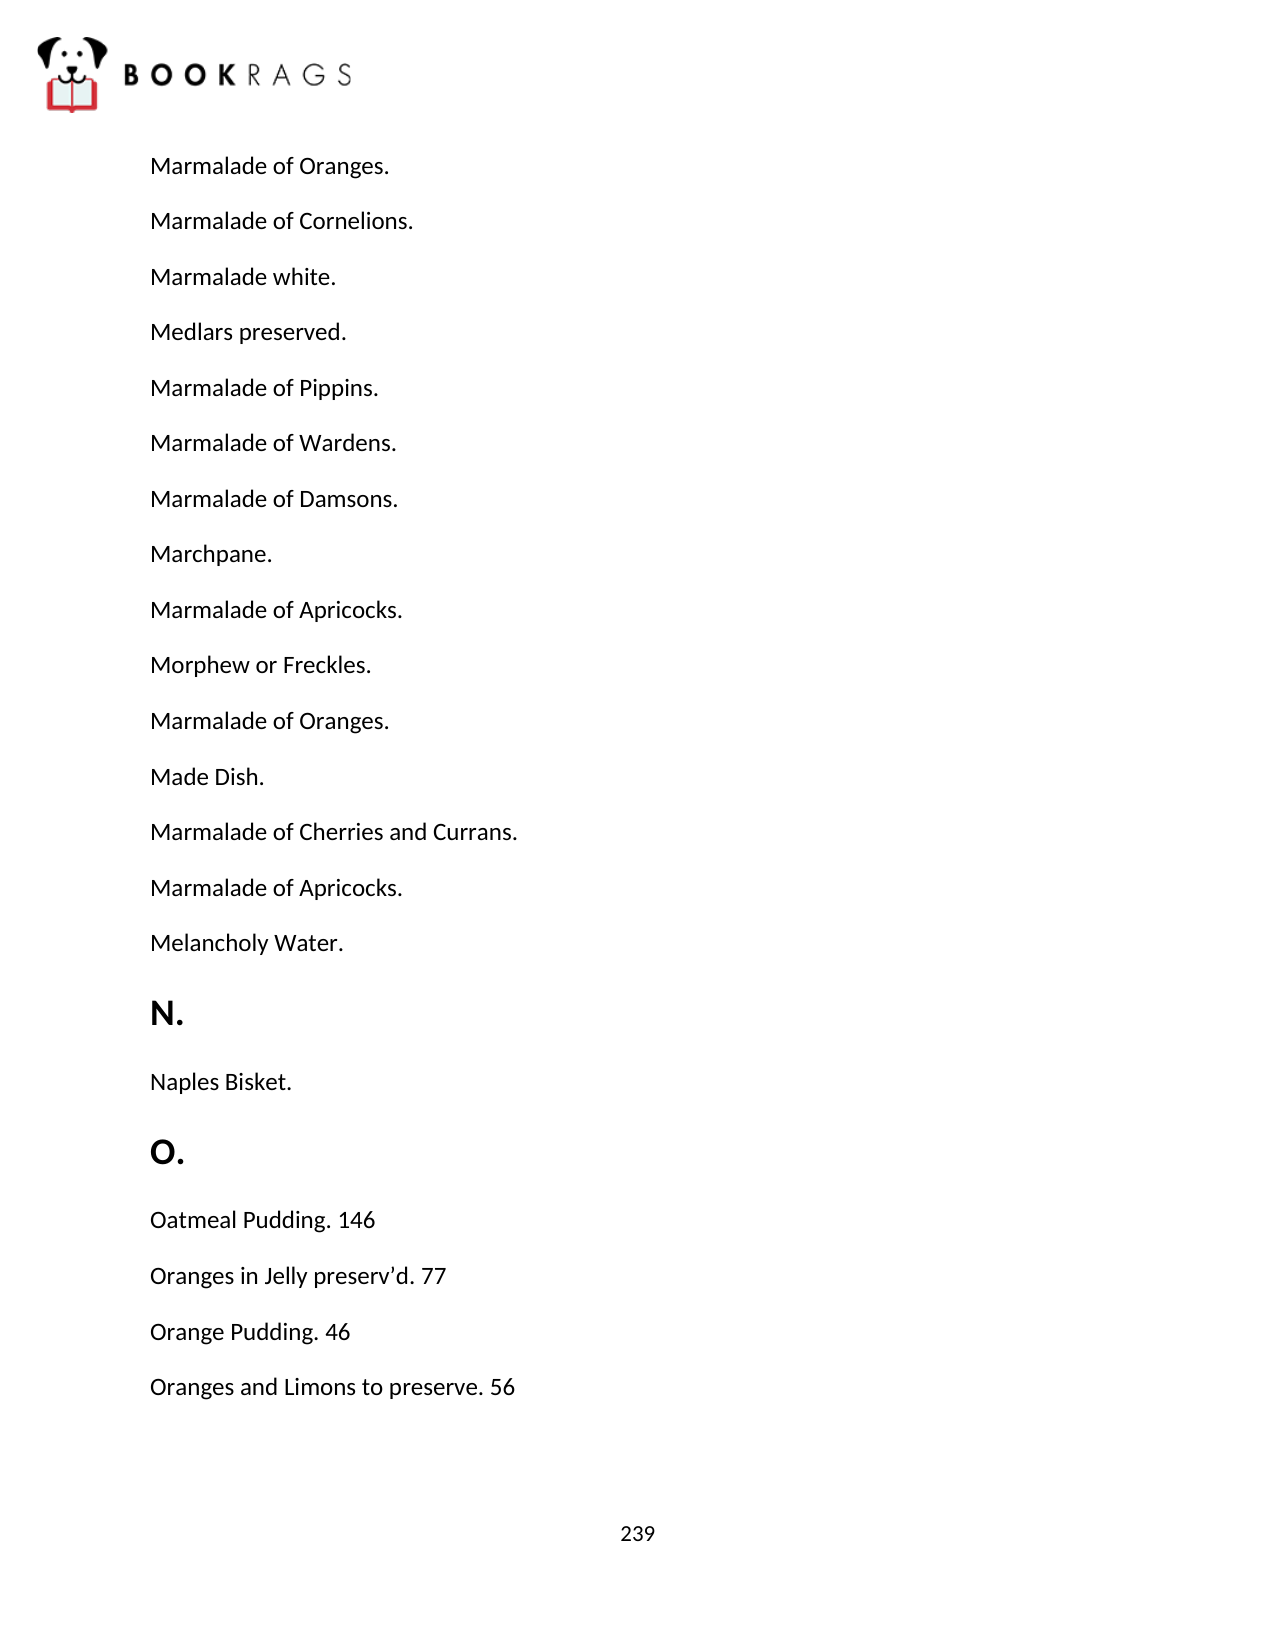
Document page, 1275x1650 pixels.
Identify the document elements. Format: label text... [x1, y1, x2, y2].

text Marmalade of Oranges. [150, 150, 1125, 181]
text Oatmeal Pudding. 146 [150, 1204, 1125, 1235]
text Morphew or Freckles. [150, 650, 1125, 680]
text Melancholy Water. [150, 927, 1125, 958]
text Marmalade of Cornelions. [150, 206, 1125, 236]
text Marmalade of Apricocks. [150, 594, 1125, 625]
text Marmalade of Apricocks. [150, 872, 1125, 902]
text Made Dish. [150, 761, 1125, 791]
text Medlars preserved. [150, 317, 1125, 347]
text O. [150, 1128, 1125, 1173]
picture [37, 37, 351, 113]
text Oranges in Jelly preserv’d. 77 [150, 1260, 1125, 1291]
text Naples Bisket. [150, 1066, 1125, 1096]
text Oranges and Limons to preserve. 56 [150, 1371, 1125, 1402]
text Marmalade of Oranges. [150, 705, 1125, 736]
text Marmalade of Damsons. [150, 483, 1125, 514]
text Marchpane. [150, 539, 1125, 569]
text Marmalade white. [150, 261, 1125, 292]
text Marmalade of Cherries and Currans. [150, 816, 1125, 847]
text Marmalade of Pippins. [150, 372, 1125, 403]
text N. [150, 989, 1125, 1035]
text Orange Pudding. 46 [150, 1316, 1125, 1346]
text Marmalade of Wardens. [150, 428, 1125, 458]
